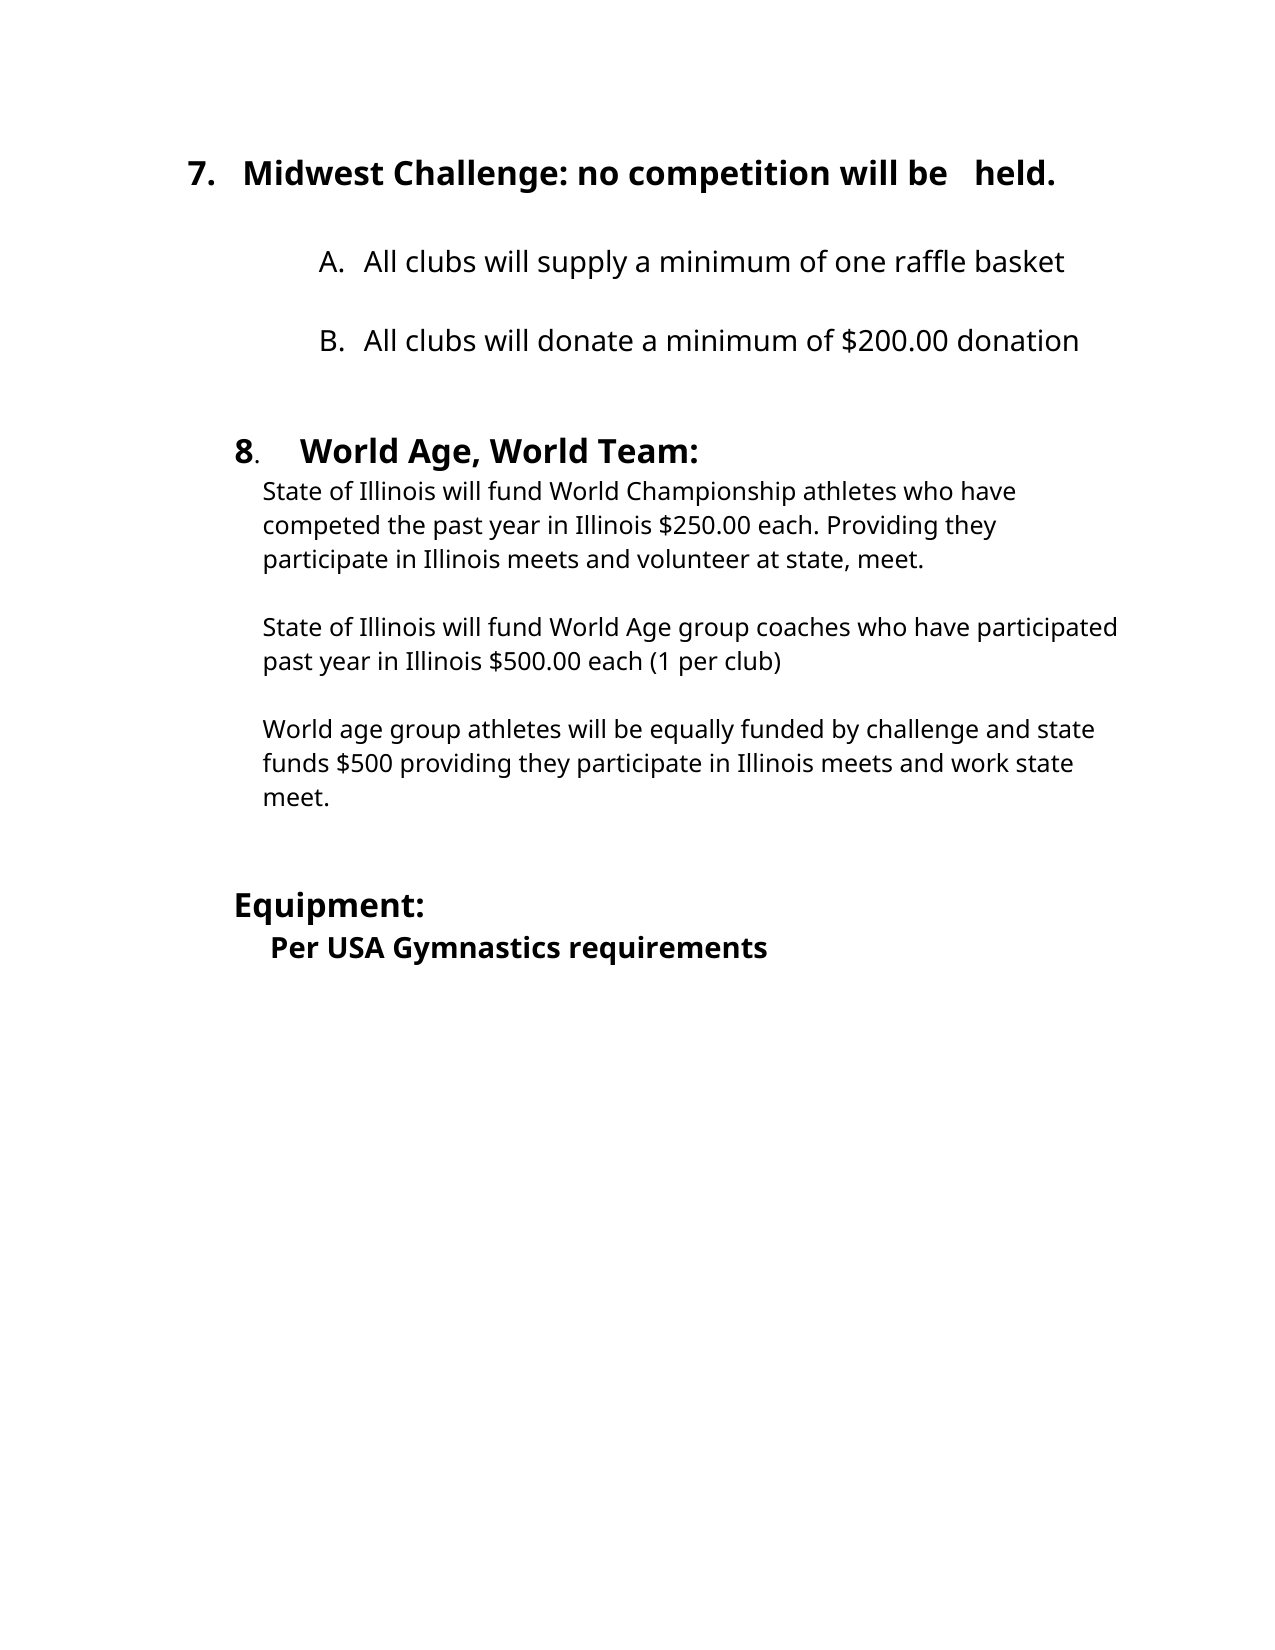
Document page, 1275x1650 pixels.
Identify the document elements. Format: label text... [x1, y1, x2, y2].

list State of Illinois will fund World Championship athletes who have competed the past year in Illinois $250.00 each. Providing they participate in Illinois meets and volunteer at state, meet. [262, 473, 1125, 576]
list All clubs will donate a minimum of $200.00 donation [319, 320, 1125, 360]
text Per USA Gymnastics requirements [225, 928, 1125, 967]
list World age group athletes will be equally funded by challenge and state funds $500 providing they participate in Illinois meets and work state meet. [262, 712, 1125, 814]
text 8. World Age, World Team: [234, 428, 1125, 473]
text Equipment: [150, 882, 1125, 928]
list Midwest Challenge: no competition will be held. [187, 150, 1125, 195]
list State of Illinois will fund World Age group coaches who have participated past year in Illinois $500.00 each (1 per club) [262, 610, 1125, 678]
list All clubs will supply a minimum of one raffle basket [319, 241, 1125, 281]
